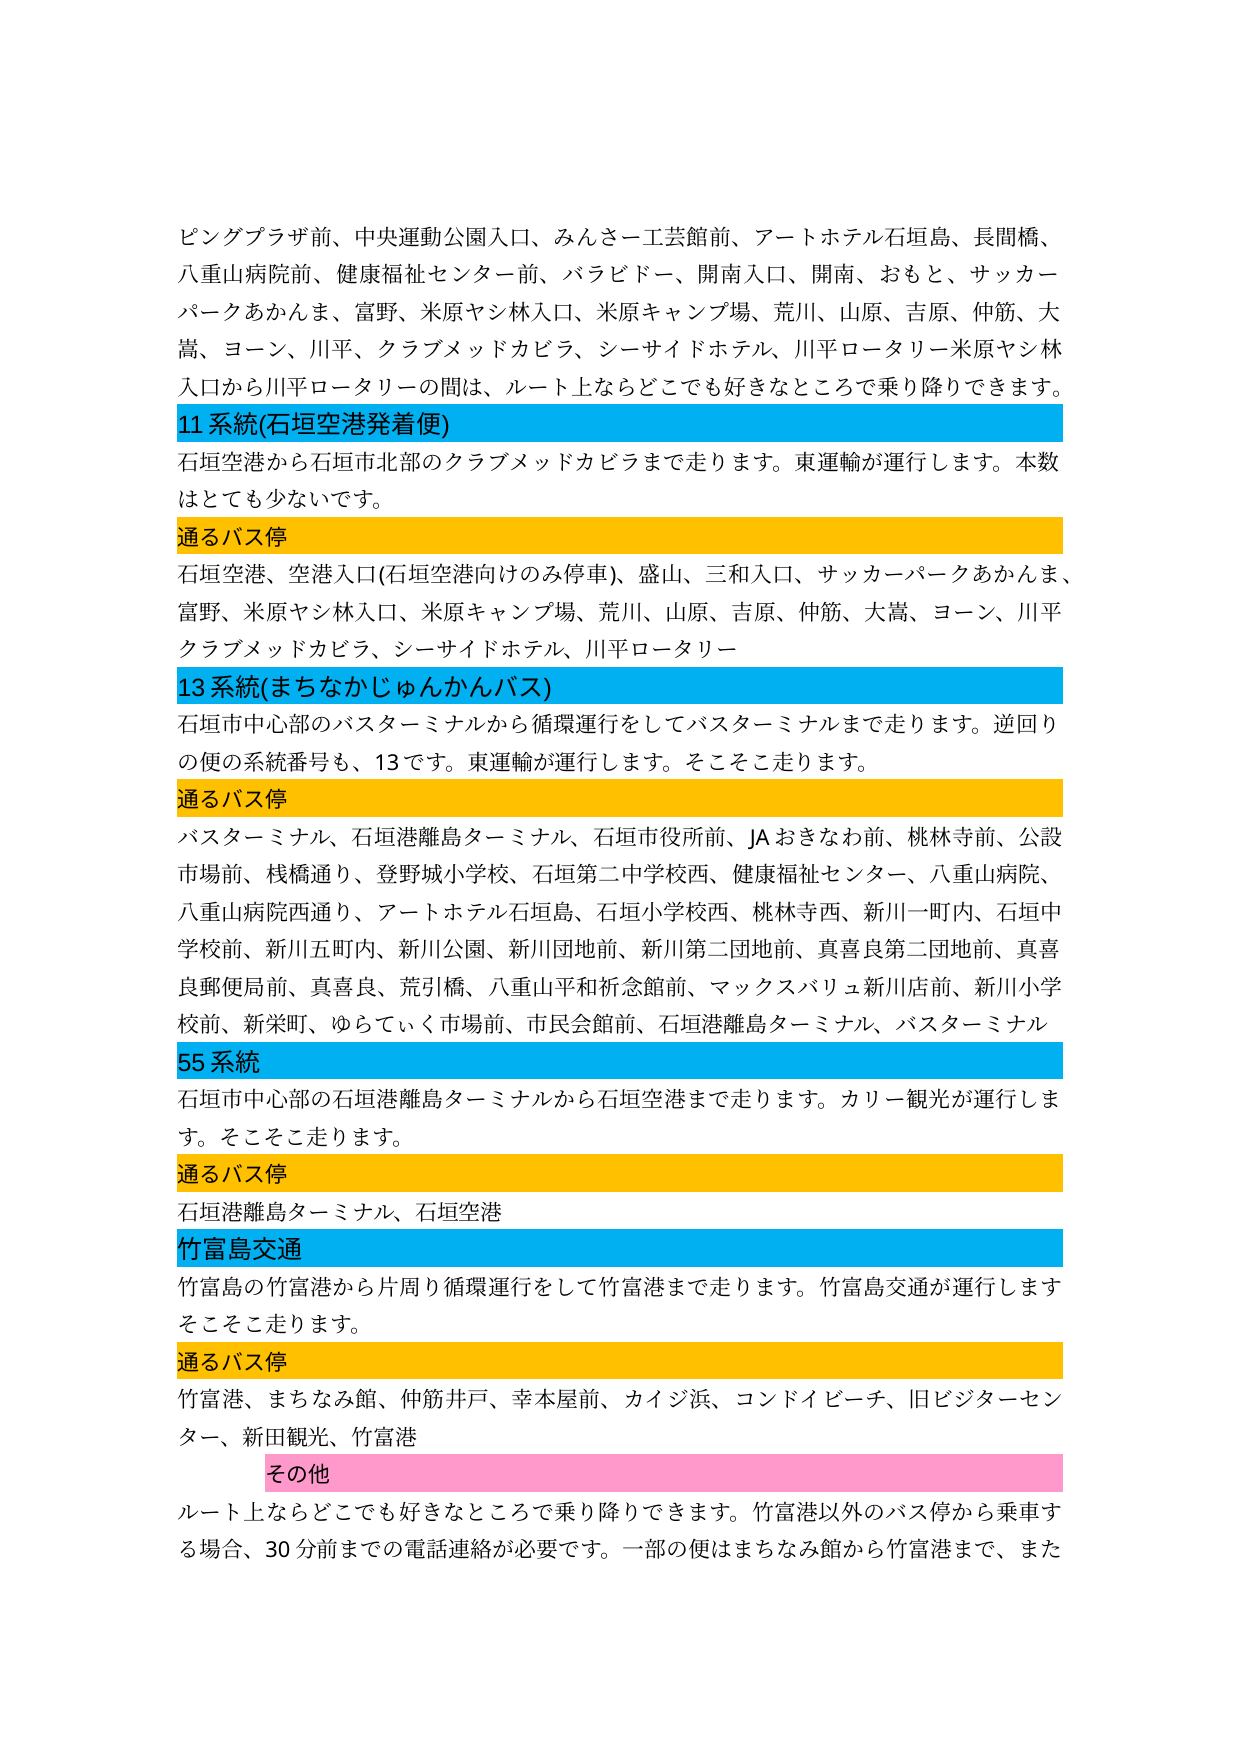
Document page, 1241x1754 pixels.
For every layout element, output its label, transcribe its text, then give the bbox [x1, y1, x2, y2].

subtitle 通るバス停 [177, 779, 1063, 817]
subtitle 11系統(石垣空港発着便) [177, 404, 1063, 442]
text 石垣空港、空港入口(石垣空港向けのみ停車)、盛山、三和入口、サッカーパークあかんま、富野、米原ヤシ林入口、米原キャンプ場、荒川、山原、吉原、仲筋、大嵩、ヨーン、川平、クラブメッドカビラ、シーサイドホテル、川平ロータリー [177, 554, 1063, 667]
text 石垣市中心部の石垣港離島ターミナルから石垣空港まで走ります。カリー観光が運行します。そこそこ走ります。 [177, 1079, 1063, 1154]
text 石垣港離島ターミナル、石垣空港 [177, 1192, 1063, 1229]
subtitle 13系統(まちなかじゅんかんバス) [177, 667, 1063, 704]
text 石垣空港から石垣市北部のクラブメッドカビラまで走ります。東運輸が運行します。本数はとても少ないです。 [177, 442, 1063, 517]
text 石垣市中心部のバスターミナルから循環運行をしてバスターミナルまで走ります。逆回りの便の系統番号も、13です。東運輸が運行します。そこそこ走ります。 [177, 704, 1063, 779]
subtitle 通るバス停 [177, 1154, 1063, 1192]
subtitle 55系統 [177, 1042, 1063, 1079]
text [177, 1492, 1063, 1567]
subtitle 通るバス停 [177, 517, 1063, 554]
subtitle その他 [265, 1454, 1063, 1492]
text 竹富港、まちなみ館、仲筋井戸、幸本屋前、カイジ浜、コンドイビーチ、旧ビジターセンター、新田観光、竹富港 [177, 1379, 1063, 1454]
text バスターミナル、石垣港離島ターミナル、石垣市役所前、JAおきなわ前、桃林寺前、公設市場前、桟橋通り、登野城小学校、石垣第二中学校西、健康福祉センター、八重山病院、八重山病院西通り、アートホテル石垣島、石垣小学校西、桃林寺西、新川一町内、石垣中学校前、新川五町内、新川公園、新川団地前、新川第二団地前、真喜良第二団地前、真喜良郵便局前、真喜良、荒引橋、八重山平和祈念館前、マックスバリュ新川店前、新川小学校前、新栄町、ゆらてぃく市場前、市民会館前、石垣港離島ターミナル、バスターミナル [177, 817, 1063, 1042]
text 竹富島の竹富港から片周り循環運行をして竹富港まで走ります。竹富島交通が運行します。そこそこ走ります。 [177, 1267, 1063, 1342]
subtitle 竹富島交通 [177, 1229, 1063, 1267]
subtitle 通るバス停 [177, 1342, 1063, 1379]
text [177, 217, 1063, 404]
